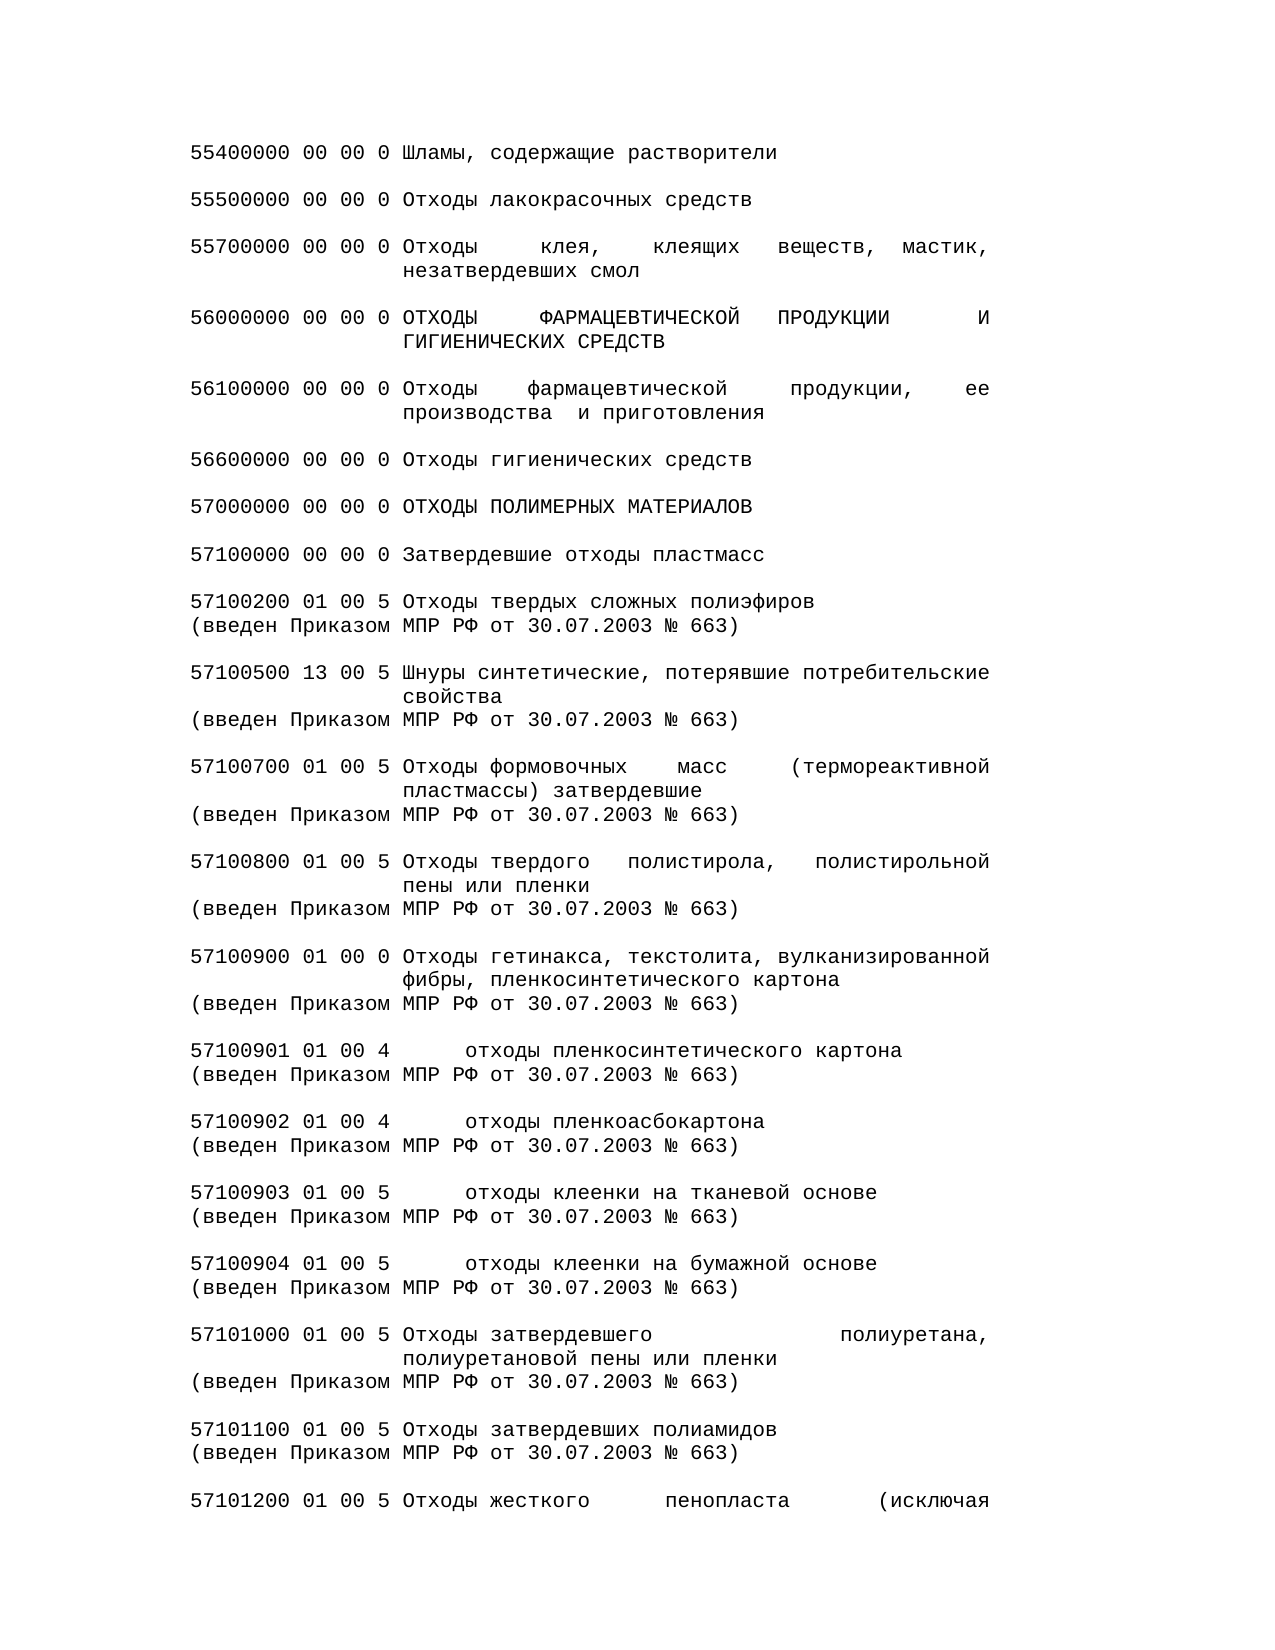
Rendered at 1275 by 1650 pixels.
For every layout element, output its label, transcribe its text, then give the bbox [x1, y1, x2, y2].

text пены или пленки [177, 875, 1186, 898]
text (введен Приказом МПР РФ от 30.07.2003 № 663) [177, 898, 1186, 922]
text (введен Приказом МПР РФ от 30.07.2003 № 663) [177, 615, 1186, 638]
text 56000000 00 00 0 ОТХОДЫ ФАРМАЦЕВТИЧЕСКОЙ ПРОДУКЦИИ И [177, 307, 1186, 331]
text незатвердевших смол [177, 260, 1186, 284]
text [177, 1371, 1186, 1395]
text 57101000 01 00 5 Отходы затвердевшего полиуретана, [177, 1324, 1186, 1348]
text 57000000 00 00 0 ОТХОДЫ ПОЛИМЕРНЫХ МАТЕРИАЛОВ [177, 496, 1186, 520]
text 57100200 01 00 5 Отходы твердых сложных полиэфиров [177, 591, 1186, 615]
text (введен Приказом МПР РФ от 30.07.2003 № 663) [177, 993, 1186, 1017]
text ГИГИЕНИЧЕСКИХ СРЕДСТВ [177, 331, 1186, 354]
text 57100700 01 00 5 Отходы формовочных масс (термореактивной [177, 757, 1186, 780]
text 56100000 00 00 0 Отходы фармацевтической продукции, ее [177, 378, 1186, 402]
text (введен Приказом МПР РФ от 30.07.2003 № 663) [177, 1277, 1186, 1300]
text 57100800 01 00 5 Отходы твердого полистирола, полистирольной [177, 851, 1186, 875]
text 57100903 01 00 5 отходы клеенки на тканевой основе [177, 1182, 1186, 1206]
text (введен Приказом МПР РФ от 30.07.2003 № 663) [177, 1135, 1186, 1158]
text (введен Приказом МПР РФ от 30.07.2003 № 663) [177, 804, 1186, 827]
text полиуретановой пены или пленки [177, 1348, 1186, 1371]
text 57100000 00 00 0 Затвердевшие отходы пластмасс [177, 544, 1186, 567]
text 57100902 01 00 4 отходы пленкоасбокартона [177, 1111, 1186, 1135]
text 56600000 00 00 0 Отходы гигиенических средств [177, 449, 1186, 473]
text 57101100 01 00 5 Отходы затвердевших полиамидов [177, 1419, 1186, 1442]
text фибры, пленкосинтетического картона [177, 969, 1186, 993]
text 57101200 01 00 5 Отходы жесткого пенопласта (исключая [177, 1489, 1186, 1513]
text (введен Приказом МПР РФ от 30.07.2003 № 663) [177, 1064, 1186, 1088]
text свойства [177, 686, 1186, 709]
text 57100900 01 00 0 Отходы гетинакса, текстолита, вулканизированной [177, 946, 1186, 969]
text 55700000 00 00 0 Отходы клея, клеящих веществ, мастик, [177, 236, 1186, 260]
text 57100901 01 00 4 отходы пленкосинтетического картона [177, 1040, 1186, 1064]
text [177, 1442, 1186, 1466]
text 57100904 01 00 5 отходы клеенки на бумажной основе [177, 1253, 1186, 1277]
text пластмассы) затвердевшие [177, 780, 1186, 804]
text производства и приготовления [177, 402, 1186, 426]
text 55500000 00 00 0 Отходы лакокрасочных средств [177, 189, 1186, 213]
text (введен Приказом МПР РФ от 30.07.2003 № 663) [177, 1206, 1186, 1229]
text (введен Приказом МПР РФ от 30.07.2003 № 663) [177, 709, 1186, 733]
text 57100500 13 00 5 Шнуры синтетические, потерявшие потребительские [177, 662, 1186, 686]
text 55400000 00 00 0 Шламы, содержащие растворители [177, 142, 1186, 165]
